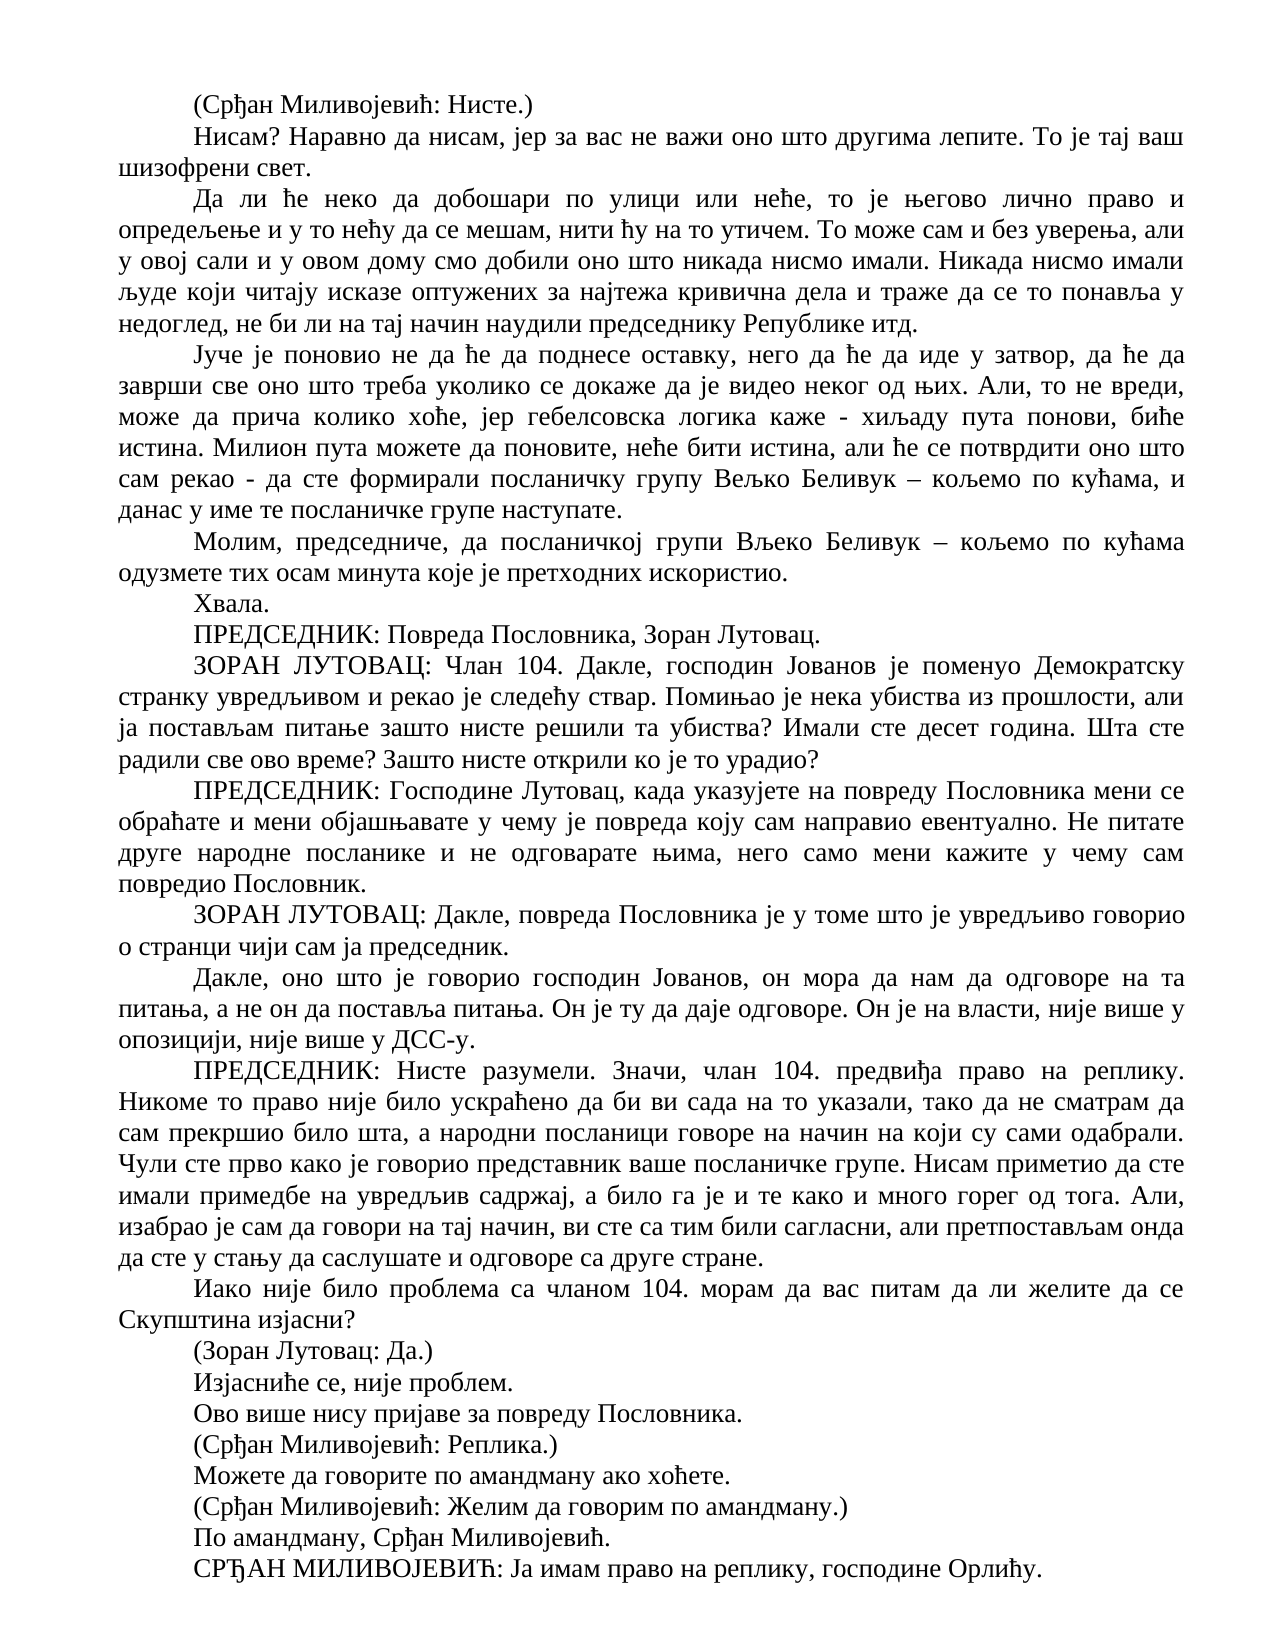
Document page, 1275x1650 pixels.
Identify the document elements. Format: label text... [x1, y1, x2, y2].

text (Срђан Миливојевић: Желим да говорим по амандману.) [118, 1490, 1186, 1521]
text Иако није било проблема са чланом 104. морам да вас питам да ли желите да се Скупштина изјасни? [118, 1272, 1186, 1334]
text ЗОРАН ЛУТОВАЦ: Дакле, повреда Пословника је у томе што је увредљиво говорио о странци чији сам ја председник. [118, 898, 1186, 961]
text Дакле, оно што је говорио господин Јованов, он мора да нам да одговоре на та питања, а не он да поставља питања. Он је ту да даје одговоре. Он је на власти, није више у опозицији, није више у ДСС-у. [118, 961, 1186, 1054]
text ПРЕДСЕДНИК: Повреда Пословника, Зоран Лутовац. [118, 618, 1186, 649]
text ПРЕДСЕДНИК: Нисте разумели. Значи, члан 104. предвиђа право на реплику. Никоме то право није било ускраћено да би ви сада на то указали, тако да не сматрам да сам прекршио било шта, а народни посланици говоре на начин на који су сами одабрали. Чули сте прво како је говорио представник ваше посланичке групе. Нисам приметио да сте имали примедбе на увредљив садржај, а било га је и те како и много горег од тога. Али, изабрао је сам да говори на тај начин, ви сте са тим били сагласни, али претпостављам онда да сте у стању да саслушате и одговоре са друге стране. [118, 1054, 1186, 1272]
text (Зоран Лутовац: Да.) [118, 1334, 1186, 1366]
text Да ли ће неко да добошари по улици или неће, то је његово лично право и опредељење и у то нећу да се мешам, нити ћу на то утичем. То може сам и без уверења, али у овој сали и у овом дому смо добили оно што никада нисмо имали. Никада нисмо имали људе који читају исказе оптужених за најтежа кривична дела и траже да се то понавља у недоглед, не би ли на тај начин наудили председнику Републике итд. [118, 182, 1186, 338]
text Ово више нису пријаве за повреду Пословника. [118, 1397, 1186, 1428]
text Изјасниће се, није проблем. [118, 1366, 1186, 1397]
text Јуче је поновио не да ће да поднесе оставку, него да ће да иде у затвор, да ће да заврши све оно што треба уколико се докаже да је видео неког од њих. Али, то не вреди, може да прича колико хоће, јер гебелсовска логика каже - хиљаду пута понови, биће истина. Милион пута можете да поновите, неће бити истина, али ће се потврдити оно што сам рекао - да сте формирали посланичку групу Вељко Беливук – кољемо по кућама, и данас у име те посланичке групе наступате. [118, 338, 1186, 525]
text Молим, председниче, да посланичкој групи Вљеко Беливук – кољемо по кућама одузмете тих осам минута које је претходних искористио. [118, 525, 1186, 587]
text По амандману, Срђан Миливојевић. [118, 1521, 1186, 1552]
text СРЂАН МИЛИВОЈЕВИЋ: Ја имам право на реплику, господине Орлићу. [118, 1552, 1186, 1584]
text ЗОРАН ЛУТОВАЦ: Члан 104. Дакле, господин Јованов је поменуо Демократску странку увредљивом и рекао је следећу ствар. Помињао је нека убиства из прошлости, али ја постављам питање зашто нисте решили та убиства? Имали сте десет година. Шта сте радили све ово време? Зашто нисте открили ко је то урадио? [118, 649, 1186, 774]
text (Срђан Миливојевић: Реплика.) [118, 1428, 1186, 1459]
text ПРЕДСЕДНИК: Господине Лутовац, када указујете на повреду Пословника мени се обраћате и мени објашњавате у чему је повреда коју сам направио евентуално. Не питате друге народне посланике и не одговарате њима, него само мени кажите у чему сам повредио Пословник. [118, 774, 1186, 898]
text (Срђан Миливојевић: Нисте.) [118, 89, 1186, 120]
text Нисам? Наравно да нисам, јер за вас не важи оно што другима лепите. То је тај ваш шизофрени свет. [118, 120, 1186, 182]
text Хвала. [118, 587, 1186, 618]
text Можете да говорите по амандману ако хоћете. [118, 1459, 1186, 1490]
